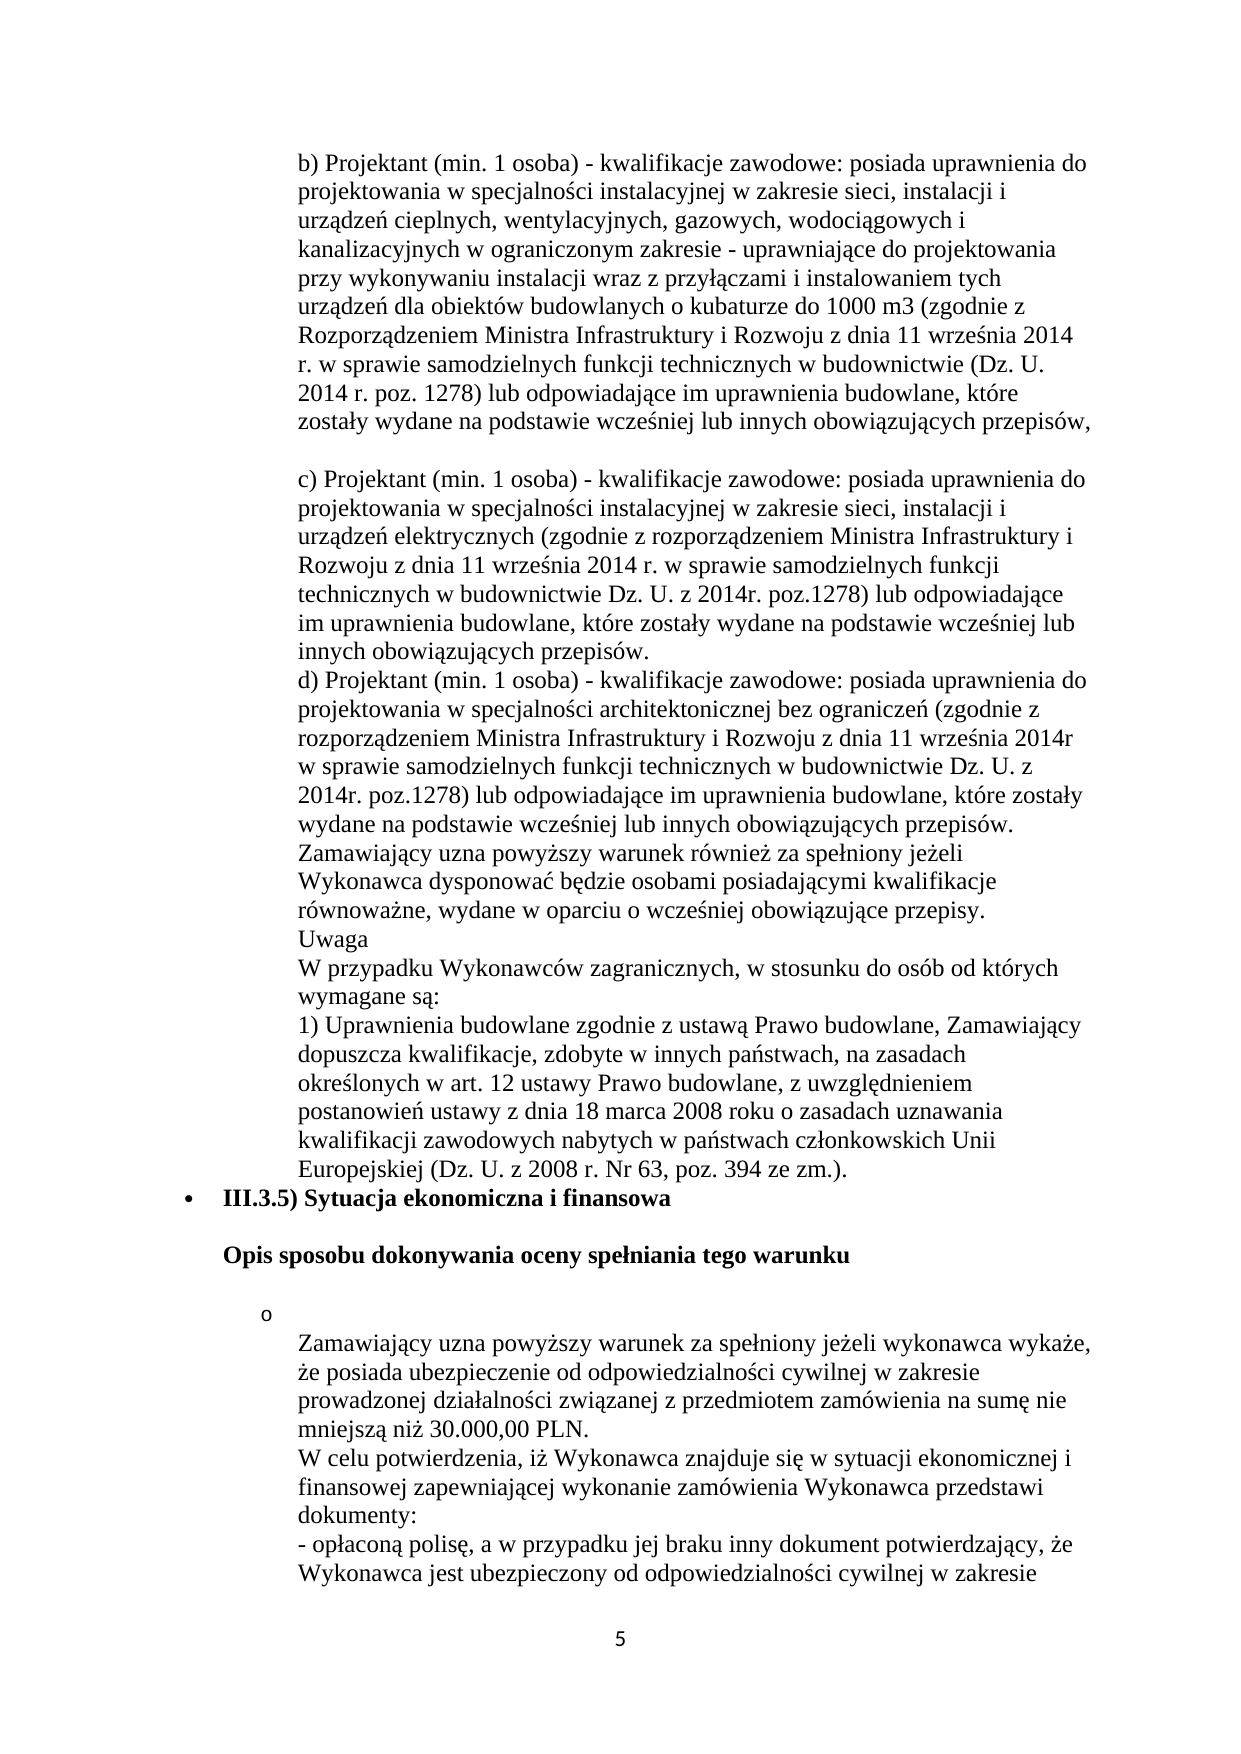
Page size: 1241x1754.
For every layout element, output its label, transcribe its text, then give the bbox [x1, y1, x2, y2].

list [260, 148, 1093, 1183]
text Opis sposobu dokonywania oceny spełniania tego warunku [223, 1241, 1093, 1269]
list III.3.5) Sytuacja ekonomiczna i finansowa [185, 1183, 1093, 1211]
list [260, 1298, 1093, 1587]
